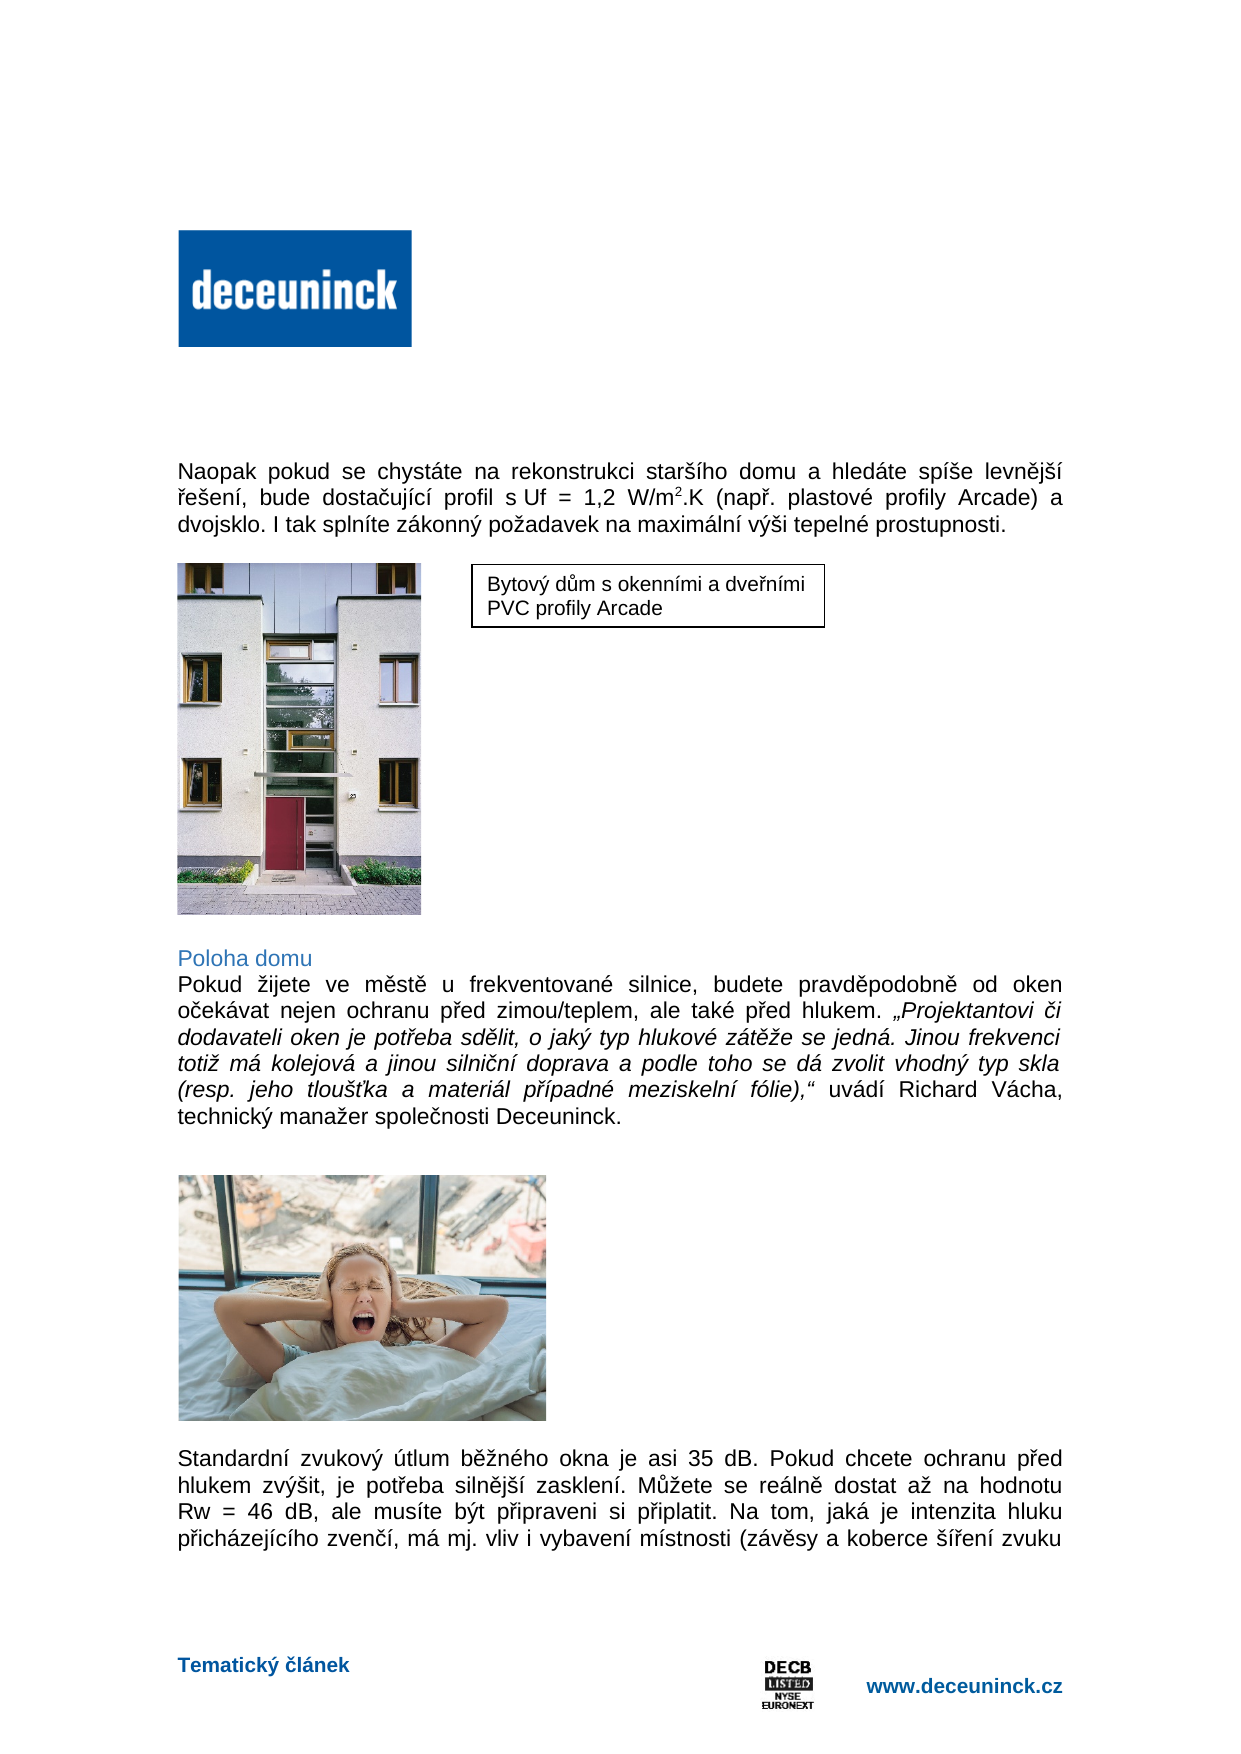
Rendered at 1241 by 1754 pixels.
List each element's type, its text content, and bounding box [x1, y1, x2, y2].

picture [760, 1656, 816, 1712]
text Pokud žijete ve městě u frekventované silnice, budete pravděpodobně od oken očekávat nejen ochranu před zimou/teplem, ale také před hlukem. „Projektantovi či dodavateli oken je potřeba sdělit, o jaký typ hlukové zátěže se jedná. Jinou frekvenci totiž má kolejová a jinou silniční doprava a podle toho se dá zvolit vhodný typ skla (resp. jeho tloušťka a materiál případné meziskelní fólie),“ uvádí Richard Vácha, technický manažer společnosti Deceuninck. [177, 971, 1063, 1129]
picture [177, 1175, 546, 1419]
text Naopak pokud se chystáte na rekonstrukci staršího domu a hledáte spíše levnější řešení, bude dostačující profil s Uf = 1,2 W/m2.K (např. plastové profily Arcade) a dvojsklo. I tak splníte zákonný požadavek na maximální výši tepelné prostupnosti. [177, 458, 1063, 537]
picture [177, 230, 412, 346]
picture [177, 563, 422, 915]
text Poloha domu [177, 945, 1063, 971]
